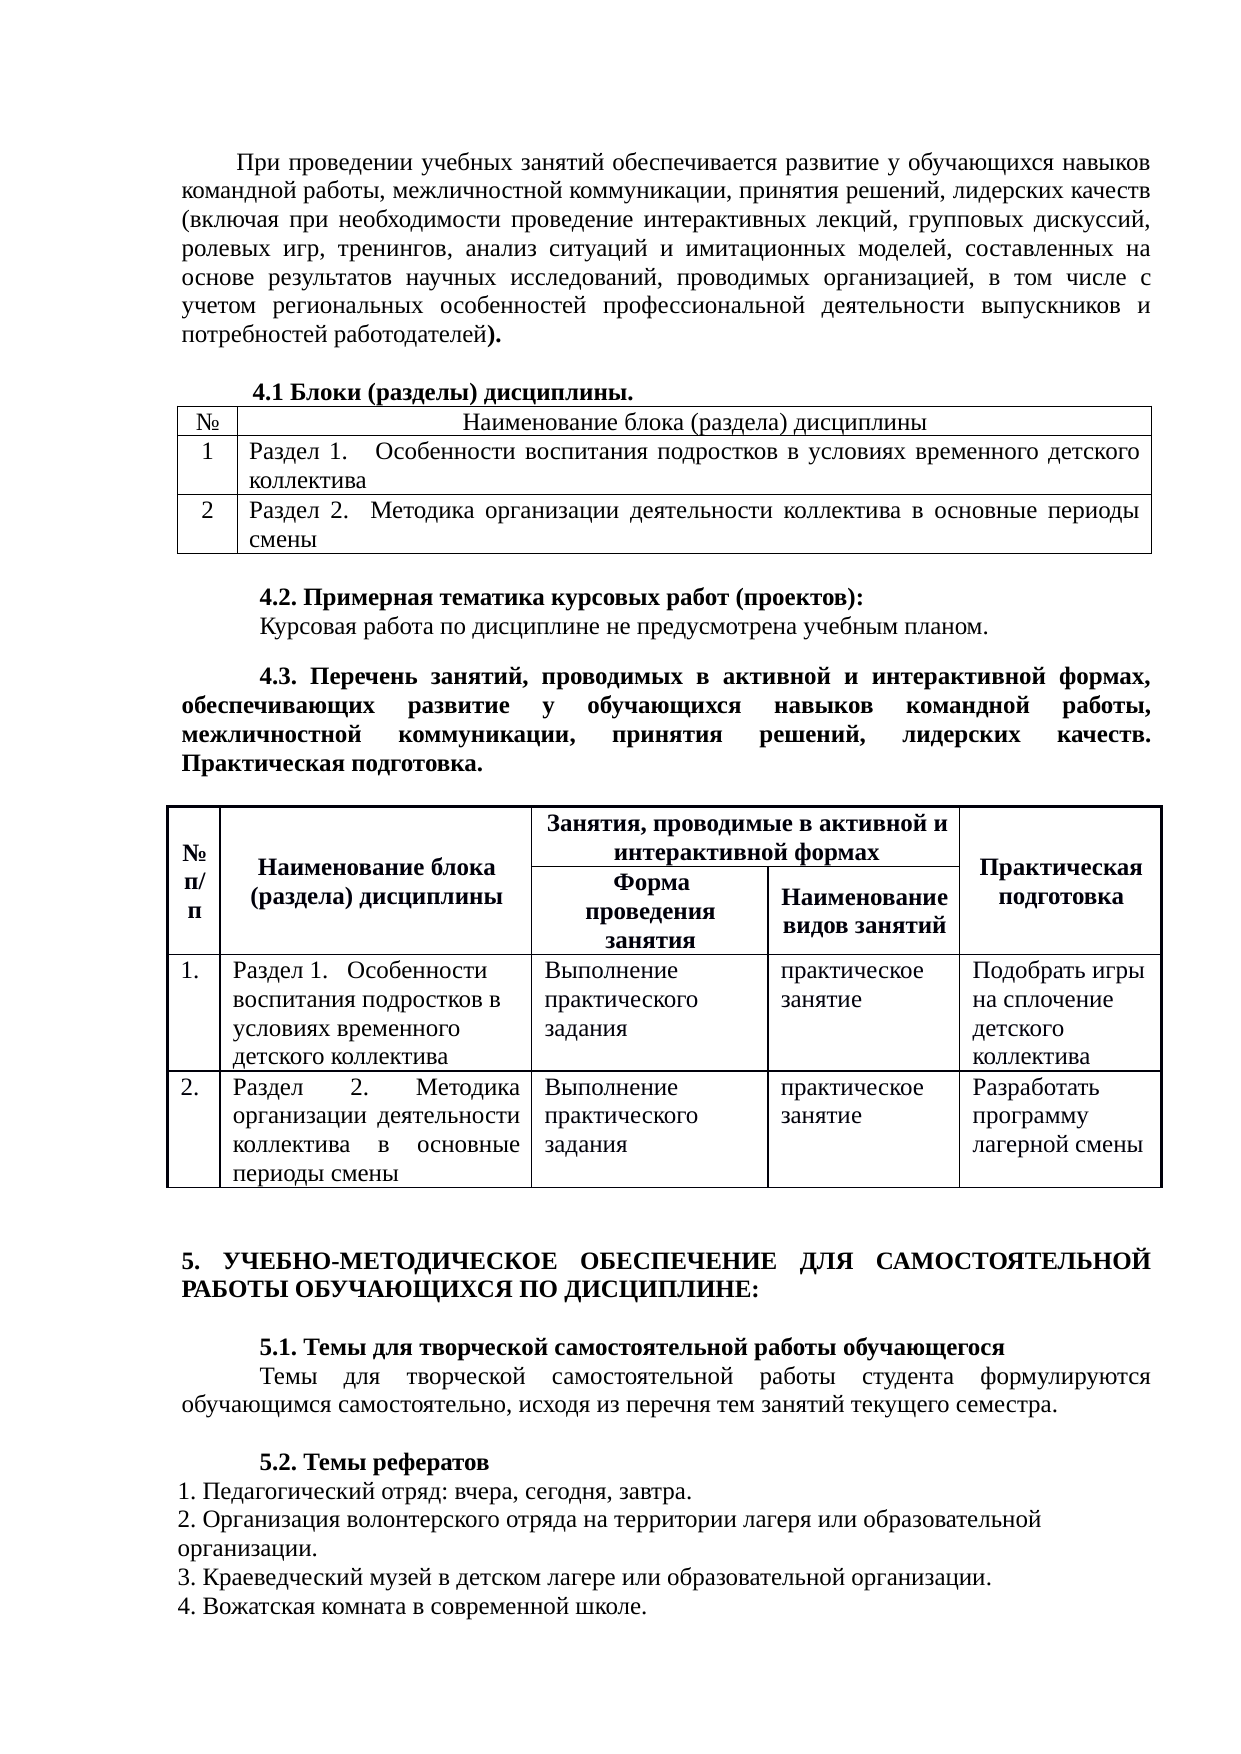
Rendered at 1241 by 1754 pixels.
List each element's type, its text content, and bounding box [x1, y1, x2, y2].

table_cell практическое занятие [769, 1072, 959, 1187]
text 4.3. Перечень занятий, проводимых в активной и интерактивной формах, обеспечивающих развитие у обучающихся навыков командной работы, межличностной коммуникации, принятия решений, лидерских качеств. Практическая подготовка. [181, 661, 1152, 776]
text 4.1 Блоки (разделы) дисциплины. [177, 377, 1152, 406]
text Темы для творческой самостоятельной работы студента формулируются обучающимся самостоятельно, исходя из перечня тем занятий текущего семестра. [181, 1361, 1152, 1418]
table_header № п/п [169, 808, 219, 953]
text При проведении учебных занятий обеспечивается развитие у обучающихся навыков командной работы, межличностной коммуникации, принятия решений, лидерских качеств (включая при необходимости проведение интерактивных лекций, групповых дискуссий, ролевых игр, тренингов, анализ ситуаций и имитационных моделей, составленных на основе результатов научных исследований, проводимых организацией, в том числе с учетом региональных особенностей профессиональной деятельности выпускников и потребностей работодателей). [181, 147, 1152, 348]
text 3. Краеведческий музей в детском лагере или образовательной организации. [177, 1562, 1152, 1591]
table_cell Наименование видов занятий [769, 867, 959, 953]
text 5. Учебно-методическое обеспечение для самостоятельной работы обучающихся по дисциплине: [181, 1246, 1152, 1303]
table_cell Раздел 2. Методика организации деятельности коллектива в основные периоды смены [221, 1072, 531, 1187]
text 5.2. Темы рефератов [177, 1447, 1152, 1476]
table_cell Выполнение практического задания [532, 955, 767, 1070]
table_cell Раздел 2. Методика организации деятельности коллектива в основные периоды смены [238, 495, 1151, 552]
text 4.2. Примерная тематика курсовых работ (проектов): [177, 582, 1152, 611]
table_header Занятия, проводимые в активной и интерактивной формах [532, 808, 959, 866]
table_cell Подобрать игры на сплочение детского коллектива [960, 955, 1160, 1070]
table_cell Раздел 1. Особенности воспитания подростков в условиях временного детского коллектива [221, 955, 531, 1070]
table_cell Разработать программу лагерной смены [960, 1072, 1160, 1187]
table_cell 2 [178, 495, 237, 552]
table_header Наименование блока (раздела) дисциплины [221, 808, 531, 953]
table_cell Форма проведения занятия [532, 867, 767, 953]
table_header № [178, 407, 237, 435]
text 2. Организация волонтерского отряда на территории лагеря или образовательной [177, 1504, 1152, 1533]
text организации. [177, 1533, 1152, 1562]
text 5.1. Темы для творческой самостоятельной работы обучающегося [177, 1332, 1152, 1361]
text Курсовая работа по дисциплине не предусмотрена учебным планом. [181, 611, 1152, 640]
table_header Практическая подготовка [960, 808, 1160, 953]
table_cell Выполнение практического задания [532, 1072, 767, 1187]
text 1. Педагогический отряд: вчера, сегодня, завтра. [177, 1476, 1152, 1504]
table_cell 1 [178, 436, 237, 494]
table_cell 2. [169, 1072, 219, 1187]
text 4. Вожатская комната в современной школе. [177, 1591, 1152, 1619]
table_header Наименование блока (раздела) дисциплины [238, 407, 1151, 435]
table_cell 1. [169, 955, 219, 1070]
table_cell практическое занятие [769, 955, 959, 1070]
table_cell Раздел 1. Особенности воспитания подростков в условиях временного детского коллектива [238, 436, 1151, 494]
